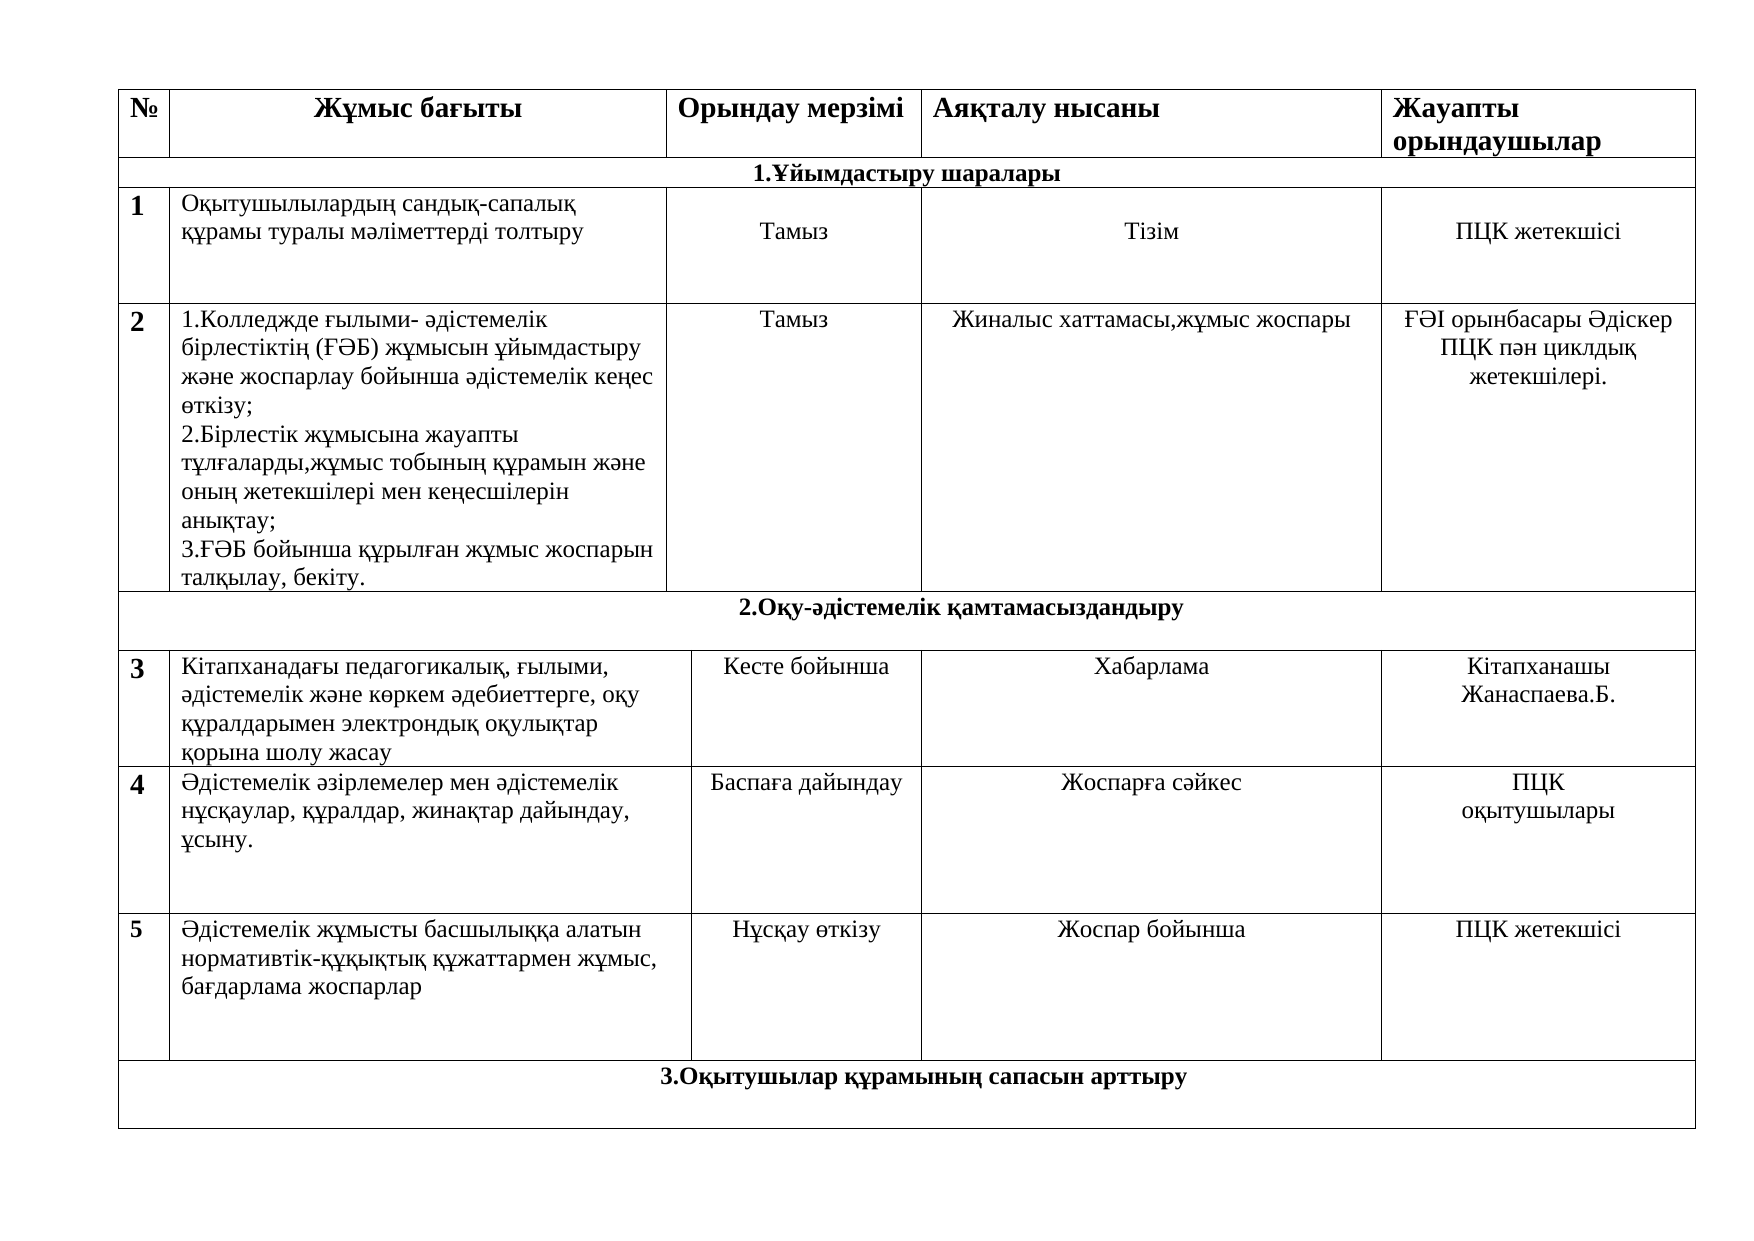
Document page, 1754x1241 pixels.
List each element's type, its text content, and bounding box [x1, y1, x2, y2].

table_cell 5 [119, 914, 169, 1060]
table_cell Әдістемелік жұмысты басшылыққа алатын нормативтік-құқықтық құжаттармен жұмыс, бағдарлама жоспарлар [170, 914, 691, 1060]
table_header Орындау мерзімі [667, 90, 921, 157]
table_cell 1.Колледжде ғылыми- әдістемелік бірлестіктің (ҒӘБ) жұмысын ұйымдастыру және жоспарлау бойынша әдістемелік кеңес өткізу; 2.Бірлестік жұмысына жауапты тұлғаларды,жұмыс тобының құрамын және оның жетекшілері мен кеңесшілерін анықтау; 3.ҒӘБ бойынша құрылған жұмыс жоспарын талқылау, бекіту. [170, 304, 666, 591]
table_cell Кітапханадағы педагогикалық, ғылыми, әдістемелік және көркем әдебиеттерге, оқу құралдарымен электрондық оқулықтар қорына шолу жасау [170, 651, 691, 766]
table_cell Тамыз [667, 304, 921, 591]
table_cell Кесте бойынша [692, 651, 921, 766]
table_cell 3.Оқытушылар құрамының сапасын арттыру [119, 1061, 1695, 1128]
table_cell 2.Оқу-әдістемелік қамтамасыздандыру [119, 592, 1695, 650]
table_header Жауапты орындаушылар [1382, 90, 1695, 157]
table_cell ПЦК жетекшісі [1382, 188, 1695, 303]
table_cell Тізім [922, 188, 1381, 303]
table_cell Тамыз [667, 188, 921, 303]
table_cell Жоспар бойынша [922, 914, 1381, 1060]
table_cell ПЦК жетекшісі [1382, 914, 1695, 1060]
table_cell 1.Ұйымдастыру шаралары [119, 158, 1695, 187]
table_cell Кітапханашы Жанаспаева.Б. [1382, 651, 1695, 766]
table_cell 4 [119, 767, 169, 913]
table_cell Жиналыс хаттамасы,жұмыс жоспары [922, 304, 1381, 591]
table_cell 3 [119, 651, 169, 766]
table_cell Жоспарға сәйкес [922, 767, 1381, 913]
table_cell 1 [119, 188, 169, 303]
table_cell Оқытушылылардың сандық-сапалық құрамы туралы мәліметтерді толтыру [170, 188, 666, 303]
table_cell Баспаға дайындау [692, 767, 921, 913]
table_cell ҒӘІ орынбасары Әдіскер ПЦК пән циклдық жетекшілері. [1382, 304, 1695, 591]
table_header Аяқталу нысаны [922, 90, 1381, 157]
table_header № [119, 90, 169, 157]
table_cell Нұсқау өткізу [692, 914, 921, 1060]
table_header Жұмыс бағыты [170, 90, 666, 157]
table_cell Әдістемелік әзірлемелер мен әдістемелік нұсқаулар, құралдар, жинақтар дайындау, ұсыну. [170, 767, 691, 913]
table_cell ПЦК оқытушылары [1382, 767, 1695, 913]
table_cell Хабарлама [922, 651, 1381, 766]
table_cell 2 [119, 304, 169, 591]
